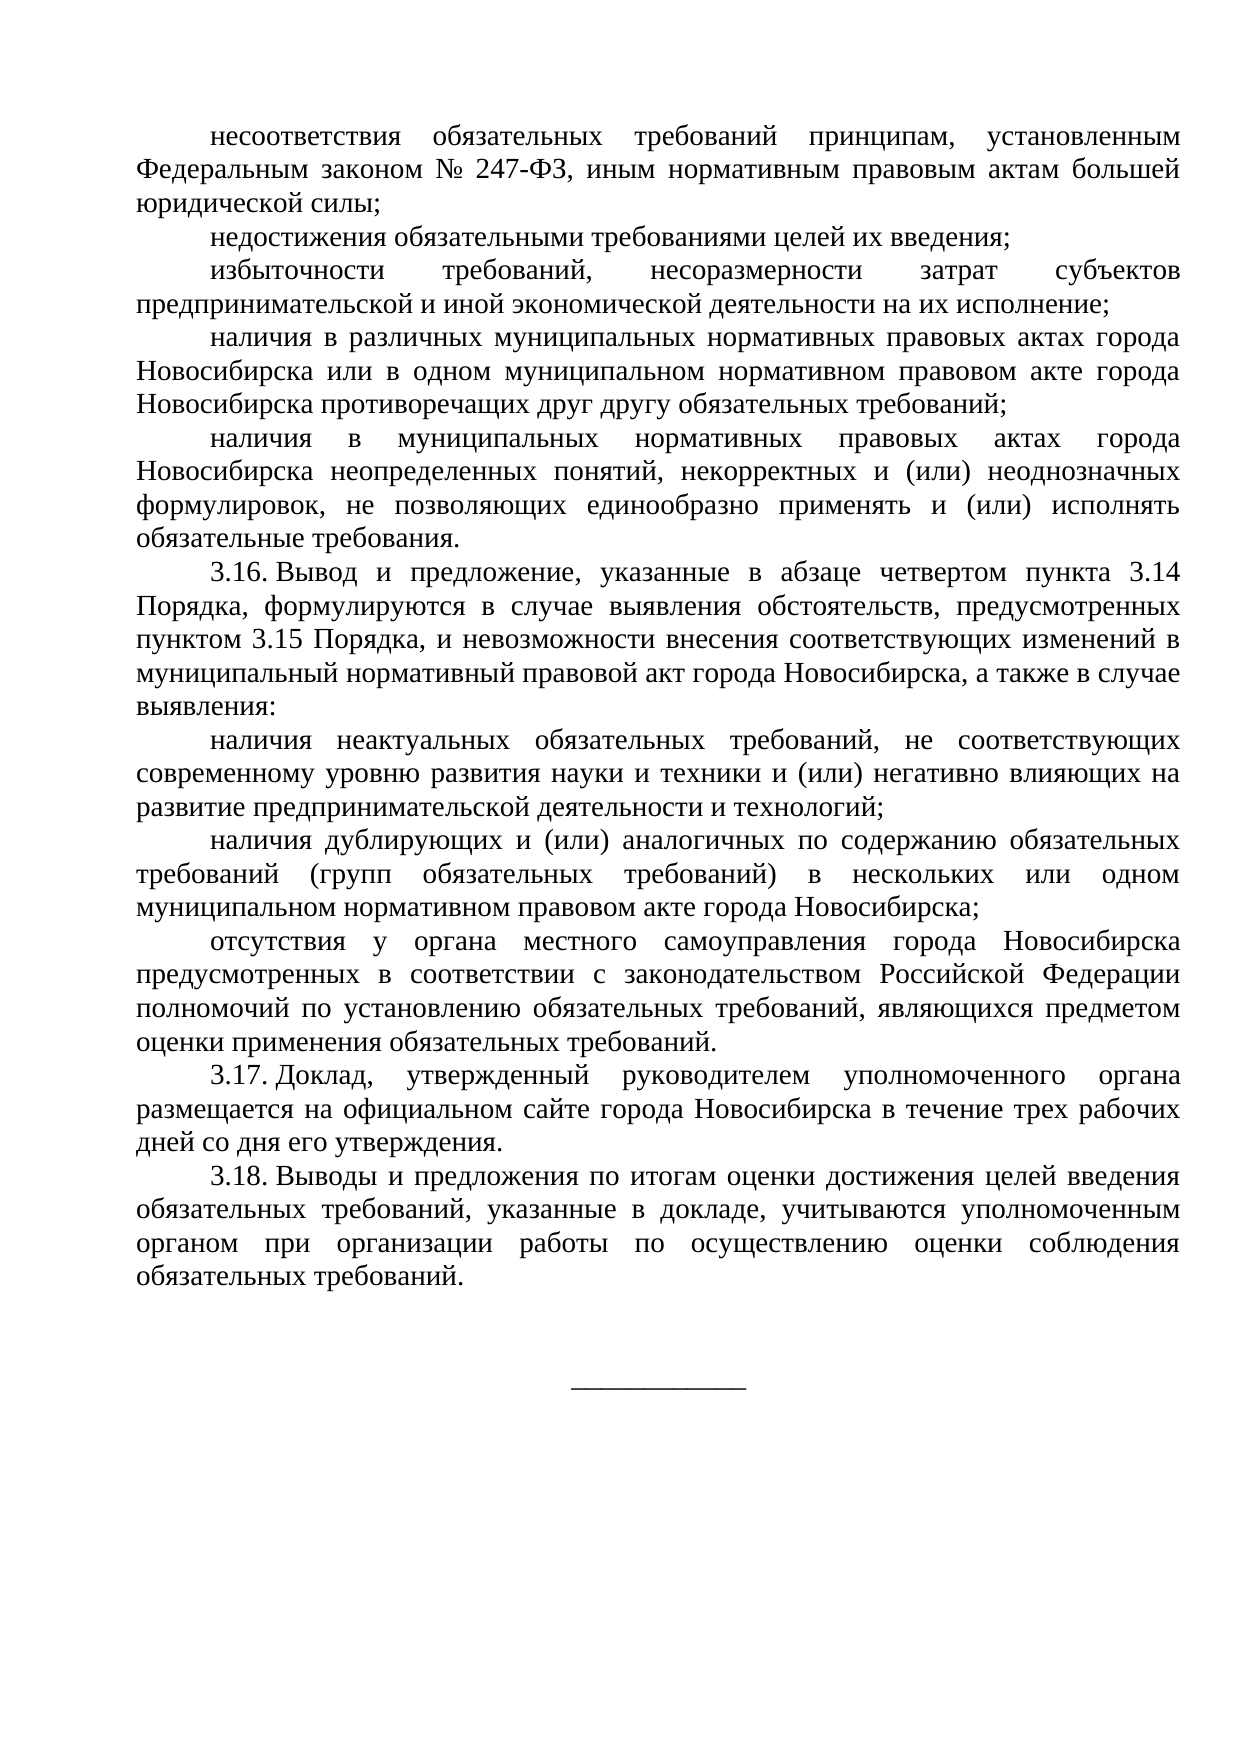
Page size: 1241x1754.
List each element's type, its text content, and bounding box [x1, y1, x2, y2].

text 3.17. Доклад, утвержденный руководителем уполномоченного органа размещается на официальном сайте города Новосибирска в течение трех рабочих дней со дня его утверждения. [136, 1057, 1181, 1158]
text ____________ [136, 1359, 1181, 1393]
text наличия неактуальных обязательных требований, не соответствующих современному уровню развития науки и техники и (или) негативно влияющих на развитие предпринимательской деятельности и технологий; [136, 722, 1181, 822]
text несоответствия обязательных требований принципам, установленным Федеральным законом № 247-ФЗ, иным нормативным правовым актам большей юридической силы; [136, 118, 1181, 219]
text 3.18. Выводы и предложения по итогам оценки достижения целей введения обязательных требований, указанные в докладе, учитываются уполномоченным органом при организации работы по осуществлению оценки соблюдения обязательных требований. [136, 1158, 1181, 1292]
text наличия в различных муниципальных нормативных правовых актах города Новосибирска или в одном муниципальном нормативном правовом акте города Новосибирска противоречащих друг другу обязательных требований; [136, 319, 1181, 420]
text наличия дублирующих и (или) аналогичных по содержанию обязательных требований (групп обязательных требований) в нескольких или одном муниципальном нормативном правовом акте города Новосибирска; [136, 822, 1181, 923]
text избыточности требований, несоразмерности затрат субъектов предпринимательской и иной экономической деятельности на их исполнение; [136, 252, 1181, 319]
text отсутствия у органа местного самоуправления города Новосибирска предусмотренных в соответствии с законодательством Российской Федерации полномочий по установлению обязательных требований, являющихся предметом оценки применения обязательных требований. [136, 923, 1181, 1057]
text наличия в муниципальных нормативных правовых актах города Новосибирска неопределенных понятий, некорректных и (или) неоднозначных формулировок, не позволяющих единообразно применять и (или) исполнять обязательные требования. [136, 420, 1181, 554]
text 3.16. Вывод и предложение, указанные в абзаце четвертом пункта 3.14 Порядка, формулируются в случае выявления обстоятельств, предусмотренных пунктом 3.15 Порядка, и невозможности внесения соответствующих изменений в муниципальный нормативный правовой акт города Новосибирска, а также в случае выявления: [136, 554, 1181, 722]
text недостижения обязательными требованиями целей их введения; [136, 219, 1181, 252]
